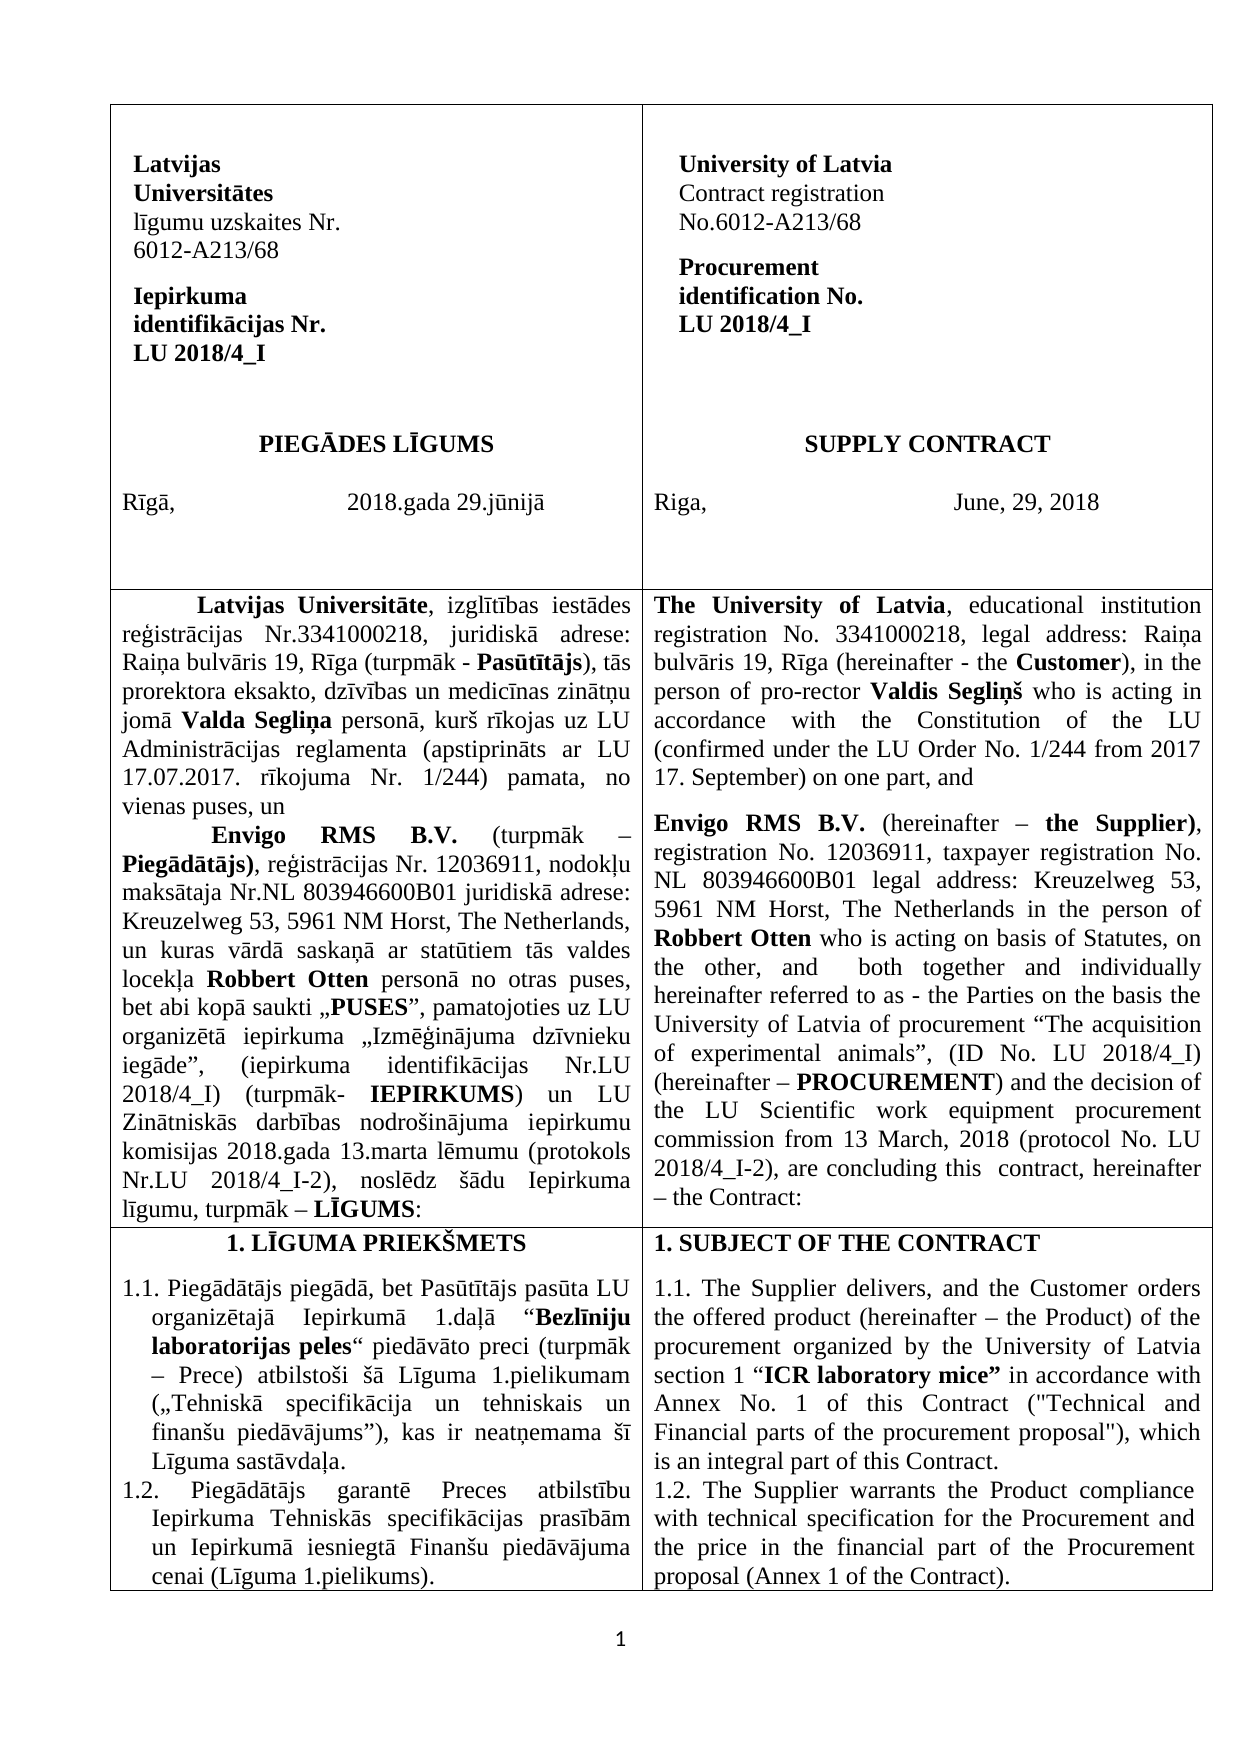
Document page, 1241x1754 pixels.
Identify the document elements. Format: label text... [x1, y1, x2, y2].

table_header SUPPLY CONTRACT Riga, June, 29, 2018 [643, 105, 1212, 589]
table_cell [111, 1228, 642, 1590]
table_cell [643, 1228, 1212, 1590]
table_cell The University of Latvia, educational institution registration No. 3341000218, legal address: Raiņa bulvāris 19, Rīga (hereinafter - the Customer), in the person of pro-rector Valdis Segliņš who is acting in accordance with the Constitution of the LU (confirmed under the LU Order No. 1/244 from 2017 17. September) on one part, and Envigo RMS B.V. (hereinafter – the Supplier), registration No. 12036911, taxpayer registration No. NL 803946600B01 legal address: Kreuzelweg 53, 5961 NM Horst, The Netherlands in the person of Robbert Otten who is acting on basis of Statutes, on the other, and both together and individually hereinafter referred to as - the Parties on the basis the University of Latvia of procurement “The acquisition of experimental animals”, (ID No. LU 2018/4_I) (hereinafter – PROCUREMENT) and the decision of the LU Scientific work equipment procurement commission from 13 March, 2018 (protocol No. LU 2018/4_I-2), are concluding this contract, hereinafter – the Contract: [643, 590, 1212, 1227]
table_cell Latvijas Universitāte, izglītības iestādes reģistrācijas Nr.3341000218, juridiskā adrese: Raiņa bulvāris 19, Rīga (turpmāk - Pasūtītājs), tās prorektora eksakto, dzīvības un medicīnas zinātņu jomā Valda Segliņa personā, kurš rīkojas uz LU Administrācijas reglamenta (apstiprināts ar LU 17.07.2017. rīkojuma Nr. 1/244) pamata, no vienas puses, un Envigo RMS B.V. (turpmāk – Piegādātājs), reģistrācijas Nr. 12036911, nodokļu maksātaja Nr.NL 803946600B01 juridiskā adrese: Kreuzelweg 53, 5961 NM Horst, The Netherlands, un kuras vārdā saskaņā ar statūtiem tās valdes locekļa Robbert Otten personā no otras puses, bet abi kopā saukti „PUSES”, pamatojoties uz LU organizētā iepirkuma „Izmēģinājuma dzīvnieku iegāde”, (iepirkuma identifikācijas Nr.LU 2018/4_I) (turpmāk- IEPIRKUMS) un LU Zinātniskās darbības nodrošinājuma iepirkumu komisijas 2018.gada 13.marta lēmumu (protokols Nr.LU 2018/4_I-2), noslēdz šādu Iepirkuma līgumu, turpmāk – LĪGUMS: [111, 590, 642, 1227]
table_header PIEGĀDES LĪGUMS Rīgā, 2018.gada 29.jūnijā [111, 105, 642, 589]
